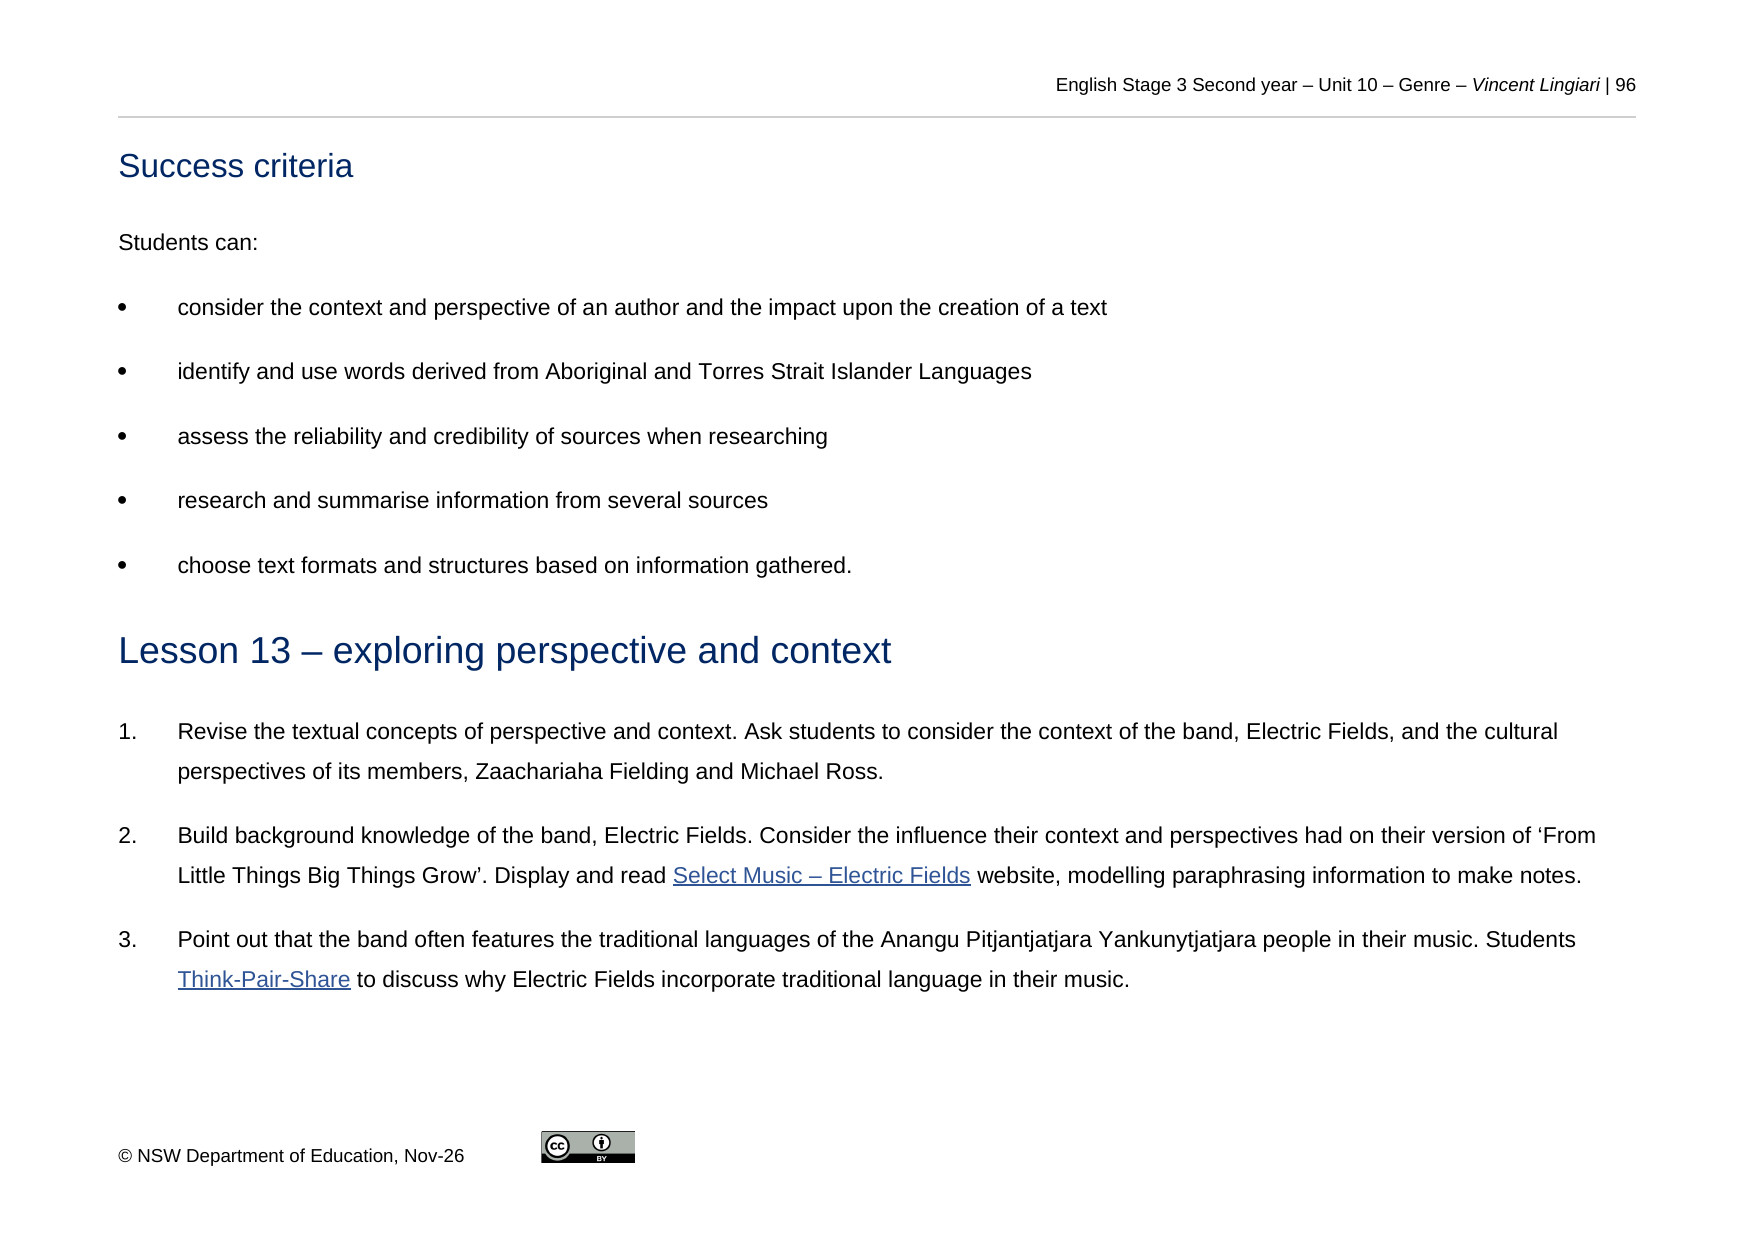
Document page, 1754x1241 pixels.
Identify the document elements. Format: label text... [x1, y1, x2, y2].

list Revise the textual concepts of perspective and context. Ask students to consider the context of the band, Electric Fields, and the cultural perspectives of its members, Zaachariaha Fielding and Michael Ross. [118, 718, 1636, 784]
subtitle Lesson 13 – exploring perspective and context [118, 628, 1636, 672]
text Students can: [118, 229, 1636, 256]
picture [541, 1131, 635, 1163]
list consider the context and perspective of an author and the impact upon the creation of a text [118, 294, 1636, 320]
list Point out that the band often features the traditional languages of the Anangu Pitjantjatjara Yankunytjatjara people in their music. Students Think-Pair-Share to discuss why Electric Fields incorporate traditional language in their music. [118, 926, 1636, 992]
list choose text formats and structures based on information gathered. [118, 552, 1636, 578]
list Build background knowledge of the band, Electric Fields. Consider the influence their context and perspectives had on their version of ‘From Little Things Big Things Grow’. Display and read Select Music – Electric Fields website, modelling paraphrasing information to make notes. [118, 822, 1636, 888]
list research and summarise information from several sources [118, 487, 1636, 513]
list assess the reliability and credibility of sources when researching [118, 423, 1636, 449]
list identify and use words derived from Aboriginal and Torres Strait Islander Languages [118, 358, 1636, 384]
subtitle Success criteria [118, 147, 1636, 185]
